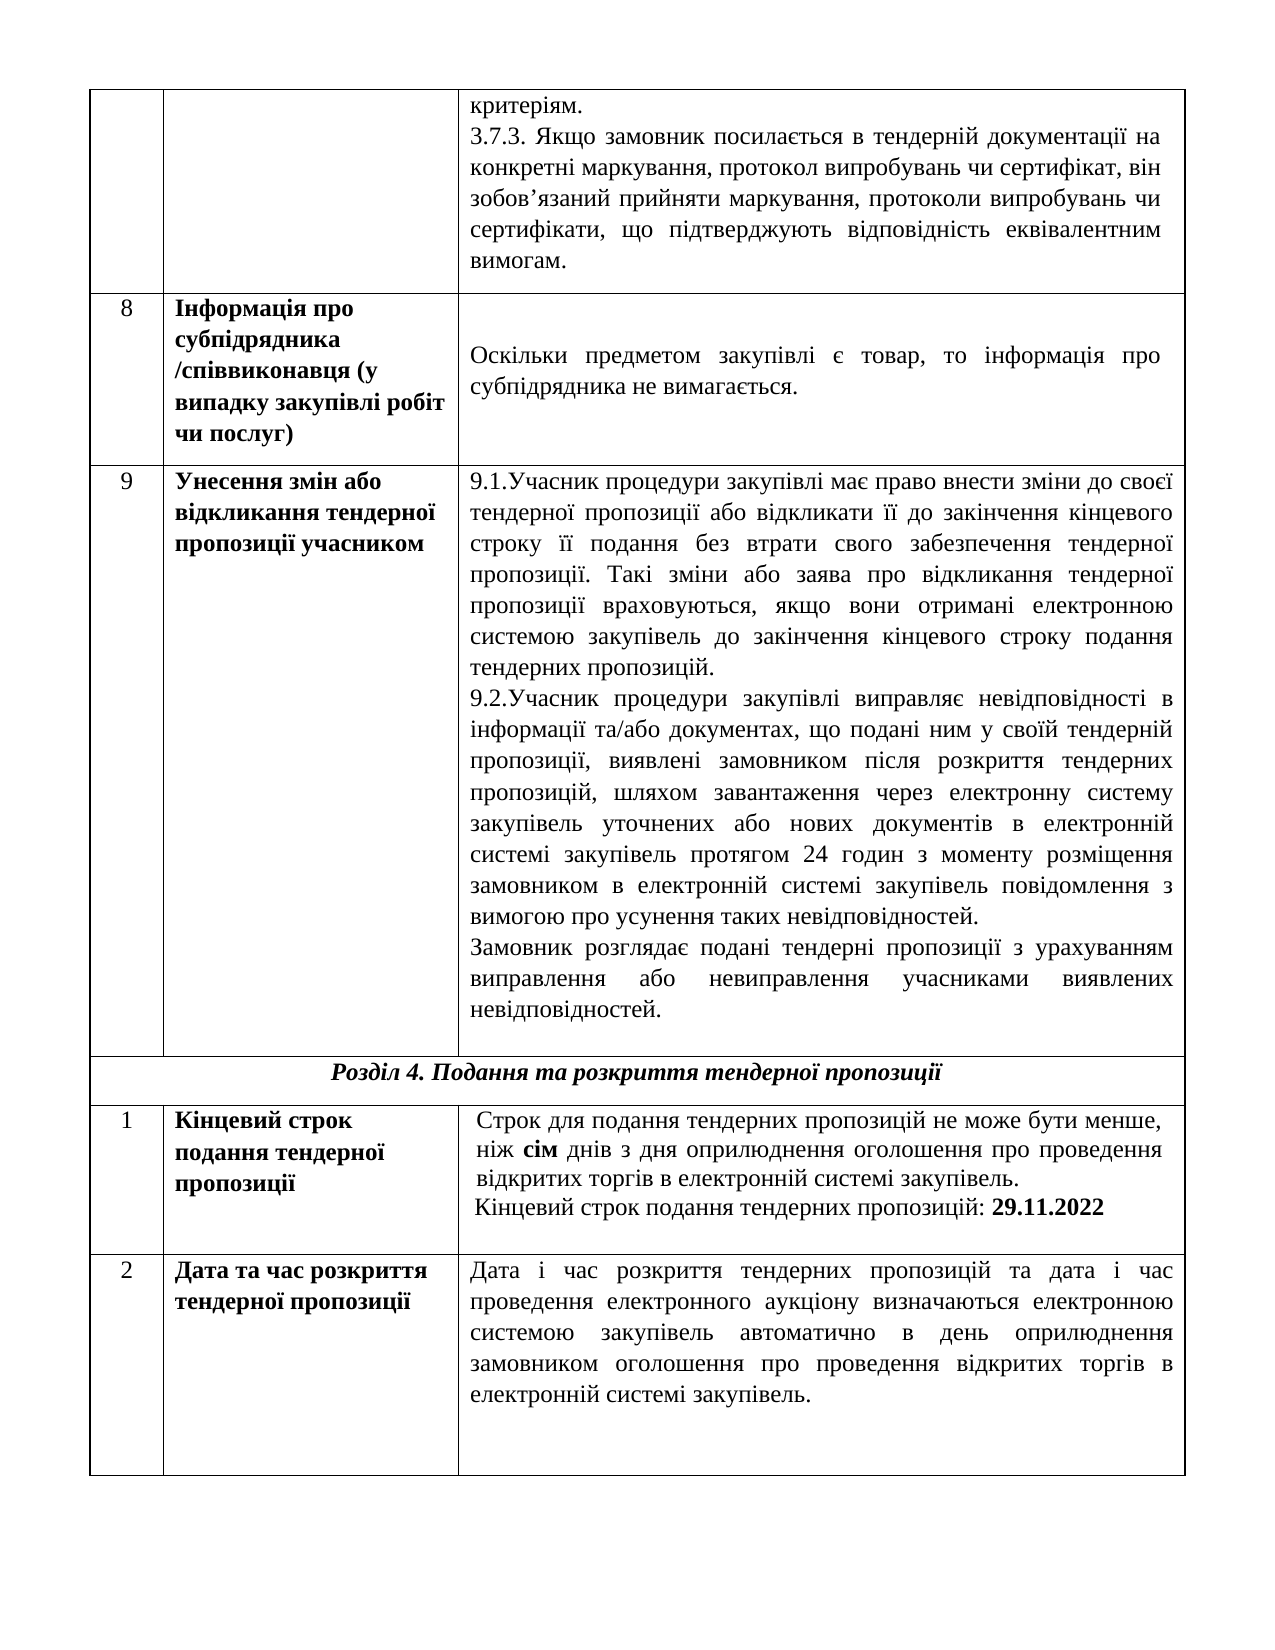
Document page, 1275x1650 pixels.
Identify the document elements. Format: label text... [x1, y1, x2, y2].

table_cell Оскільки предметом закупівлі є товар, то інформація про субпідрядника не вимагається. [459, 294, 1184, 465]
table_cell Дата і час розкриття тендерних пропозицій та дата і час проведення електронного аукціону визначаються електронною системою закупівель автоматично в день оприлюднення замовником оголошення про проведення відкритих торгів в електронній системі закупівель. [459, 1255, 1184, 1474]
table_cell 8 [91, 294, 163, 465]
table_cell Розділ 4. Подання та розкриття тендерної пропозиції [91, 1057, 1184, 1104]
table_cell Кінцевий строк подання тендерної пропозиції [164, 1106, 458, 1254]
table_cell Дата та час розкриття тендерної пропозиції [164, 1255, 458, 1474]
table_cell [164, 90, 458, 292]
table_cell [459, 90, 1184, 292]
table_cell Строк для подання тендерних пропозицій не може бути менше, ніж сім днів з дня оприлюднення оголошення про проведення відкритих торгів в електронній системі закупівель. Кінцевий строк подання тендерних пропозицій: 29.11.2022 [459, 1106, 1184, 1254]
table_cell 9 [91, 466, 163, 1056]
table_cell 9.1.Учасник процедури закупівлі має право внести зміни до своєї тендерної пропозиції або відкликати її до закінчення кінцевого строку її подання без втрати свого забезпечення тендерної пропозиції. Такі зміни або заява про відкликання тендерної пропозиції враховуються, якщо вони отримані електронною системою закупівель до закінчення кінцевого строку подання тендерних пропозицій. 9.2.Учасник процедури закупівлі виправляє невідповідності в інформації та/або документах, що подані ним у своїй тендерній пропозиції, виявлені замовником після розкриття тендерних пропозицій, шляхом завантаження через електронну систему закупівель уточнених або нових документів в електронній системі закупівель протягом 24 годин з моменту розміщення замовником в електронній системі закупівель повідомлення з вимогою про усунення таких невідповідностей. Замовник розглядає подані тендерні пропозиції з урахуванням виправлення або невиправлення учасниками виявлених невідповідностей. [459, 466, 1184, 1056]
table_cell Унесення змін або відкликання тендерної пропозиції учасником [164, 466, 458, 1056]
table_cell 2 [91, 1255, 163, 1474]
table_cell 7 [91, 90, 163, 292]
table_cell Інформація про субпідрядника /співвиконавця (у випадку закупівлі робіт чи послуг) [164, 294, 458, 465]
table_cell 1 [91, 1106, 163, 1254]
